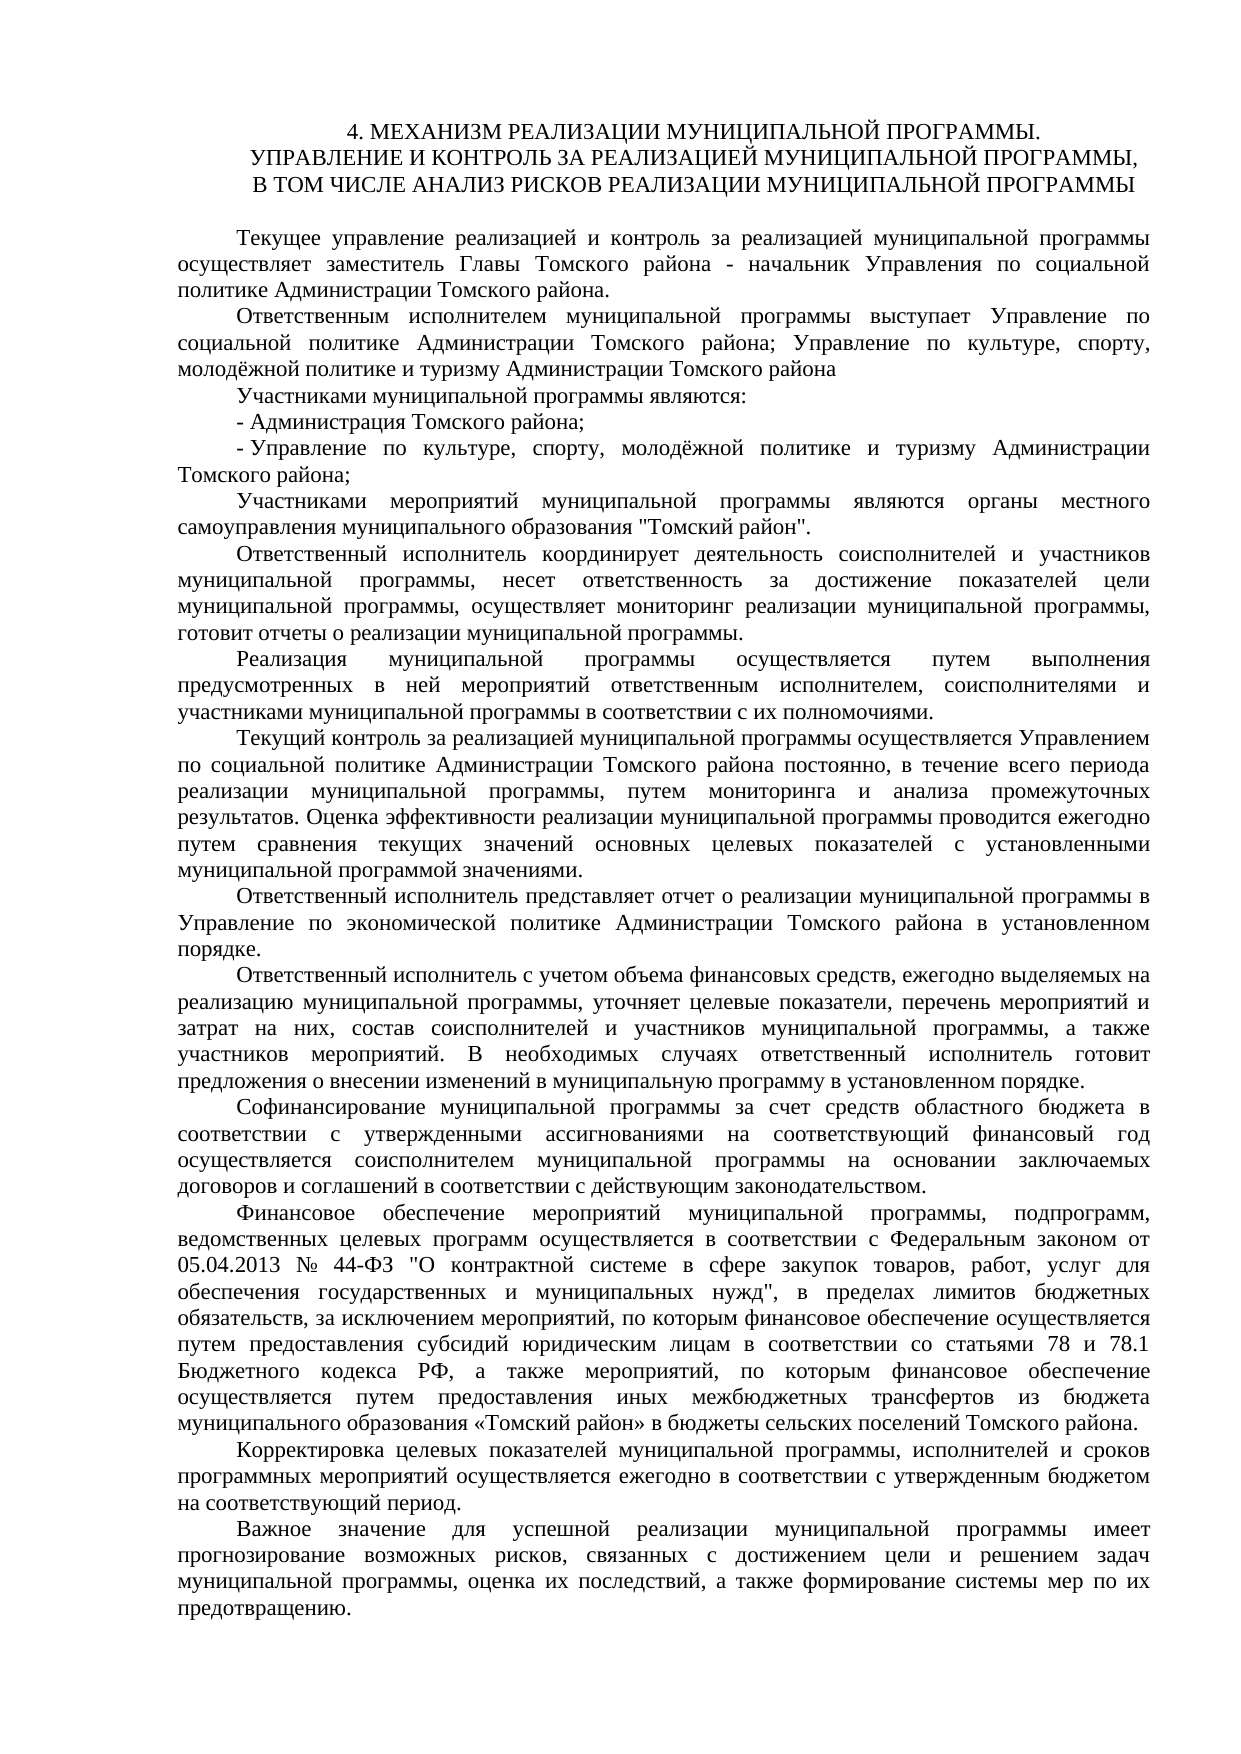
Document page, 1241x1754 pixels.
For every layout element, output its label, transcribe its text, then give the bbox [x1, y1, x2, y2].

text Корректировка целевых показателей муниципальной программы, исполнителей и сроков программных мероприятий осуществляется ежегодно в соответствии с утвержденным бюджетом на соответствующий период. [177, 1436, 1152, 1515]
text Текущий контроль за реализацией муниципальной программы осуществляется Управлением по социальной политике Администрации Томского района постоянно, в течение всего периода реализации муниципальной программы, путем мониторинга и анализа промежуточных результатов. Оценка эффективности реализации муниципальной программы проводится ежегодно путем сравнения текущих значений основных целевых показателей с установленными муниципальной программой значениями. [177, 724, 1152, 882]
text Ответственным исполнителем муниципальной программы выступает Управление по социальной политике Администрации Томского района; Управление по культуре, спорту, молодёжной политике и туризму Администрации Томского района [177, 303, 1152, 382]
text - Управление по культуре, спорту, молодёжной политике и туризму Администрации Томского района; [177, 434, 1152, 487]
text Ответственный исполнитель координирует деятельность соисполнителей и участников муниципальной программы, несет ответственность за достижение показателей цели муниципальной программы, осуществляет мониторинг реализации муниципальной программы, готовит отчеты о реализации муниципальной программы. [177, 540, 1152, 645]
text Участниками муниципальной программы являются: [177, 382, 1152, 408]
text Участниками мероприятий муниципальной программы являются органы местного самоуправления муниципального образования "Томский район". [177, 487, 1152, 540]
text В ТОМ ЧИСЛЕ АНАЛИЗ РИСКОВ РЕАЛИЗАЦИИ МУНИЦИПАЛЬНОЙ ПРОГРАММЫ [177, 171, 1152, 197]
text Ответственный исполнитель с учетом объема финансовых средств, ежегодно выделяемых на реализацию муниципальной программы, уточняет целевые показатели, перечень мероприятий и затрат на них, состав соисполнителей и участников муниципальной программы, а также участников мероприятий. В необходимых случаях ответственный исполнитель готовит предложения о внесении изменений в муниципальную программу в установленном порядке. [177, 961, 1152, 1093]
text 4. МЕХАНИЗМ РЕАЛИЗАЦИИ МУНИЦИПАЛЬНОЙ ПРОГРАММЫ. [177, 118, 1152, 144]
text Текущее управление реализацией и контроль за реализацией муниципальной программы осуществляет заместитель Главы Томского района - начальник Управления по социальной политике Администрации Томского района. [177, 223, 1152, 303]
text Важное значение для успешной реализации муниципальной программы имеет прогнозирование возможных рисков, связанных с достижением цели и решением задач муниципальной программы, оценка их последствий, а также формирование системы мер по их предотвращению. [177, 1515, 1152, 1620]
text Ответственный исполнитель представляет отчет о реализации муниципальной программы в Управление по экономической политике Администрации Томского района в установленном порядке. [177, 882, 1152, 961]
text УПРАВЛЕНИЕ И КОНТРОЛЬ ЗА РЕАЛИЗАЦИЕЙ МУНИЦИПАЛЬНОЙ ПРОГРАММЫ, [177, 144, 1152, 171]
text Реализация муниципальной программы осуществляется путем выполнения предусмотренных в ней мероприятий ответственным исполнителем, соисполнителями и участниками муниципальной программы в соответствии с их полномочиями. [177, 645, 1152, 724]
text Софинансирование муниципальной программы за счет средств областного бюджета в соответствии с утвержденными ассигнованиями на соответствующий финансовый год осуществляется соисполнителем муниципальной программы на основании заключаемых договоров и соглашений в соответствии с действующим законодательством. [177, 1093, 1152, 1199]
text - Администрация Томского района; [177, 408, 1152, 434]
text Финансовое обеспечение мероприятий муниципальной программы, подпрограмм, ведомственных целевых программ осуществляется в соответствии с Федеральным законом от 05.04.2013 № 44-ФЗ "О контрактной системе в сфере закупок товаров, работ, услуг для обеспечения государственных и муниципальных нужд", в пределах лимитов бюджетных обязательств, за исключением мероприятий, по которым финансовое обеспечение осуществляется путем предоставления субсидий юридическим лицам в соответствии со статьями 78 и 78.1 Бюджетного кодекса РФ, а также мероприятий, по которым финансовое обеспечение осуществляется путем предоставления иных межбюджетных трансфертов из бюджета муниципального образования «Томский район» в бюджеты сельских поселений Томского района. [177, 1199, 1152, 1436]
